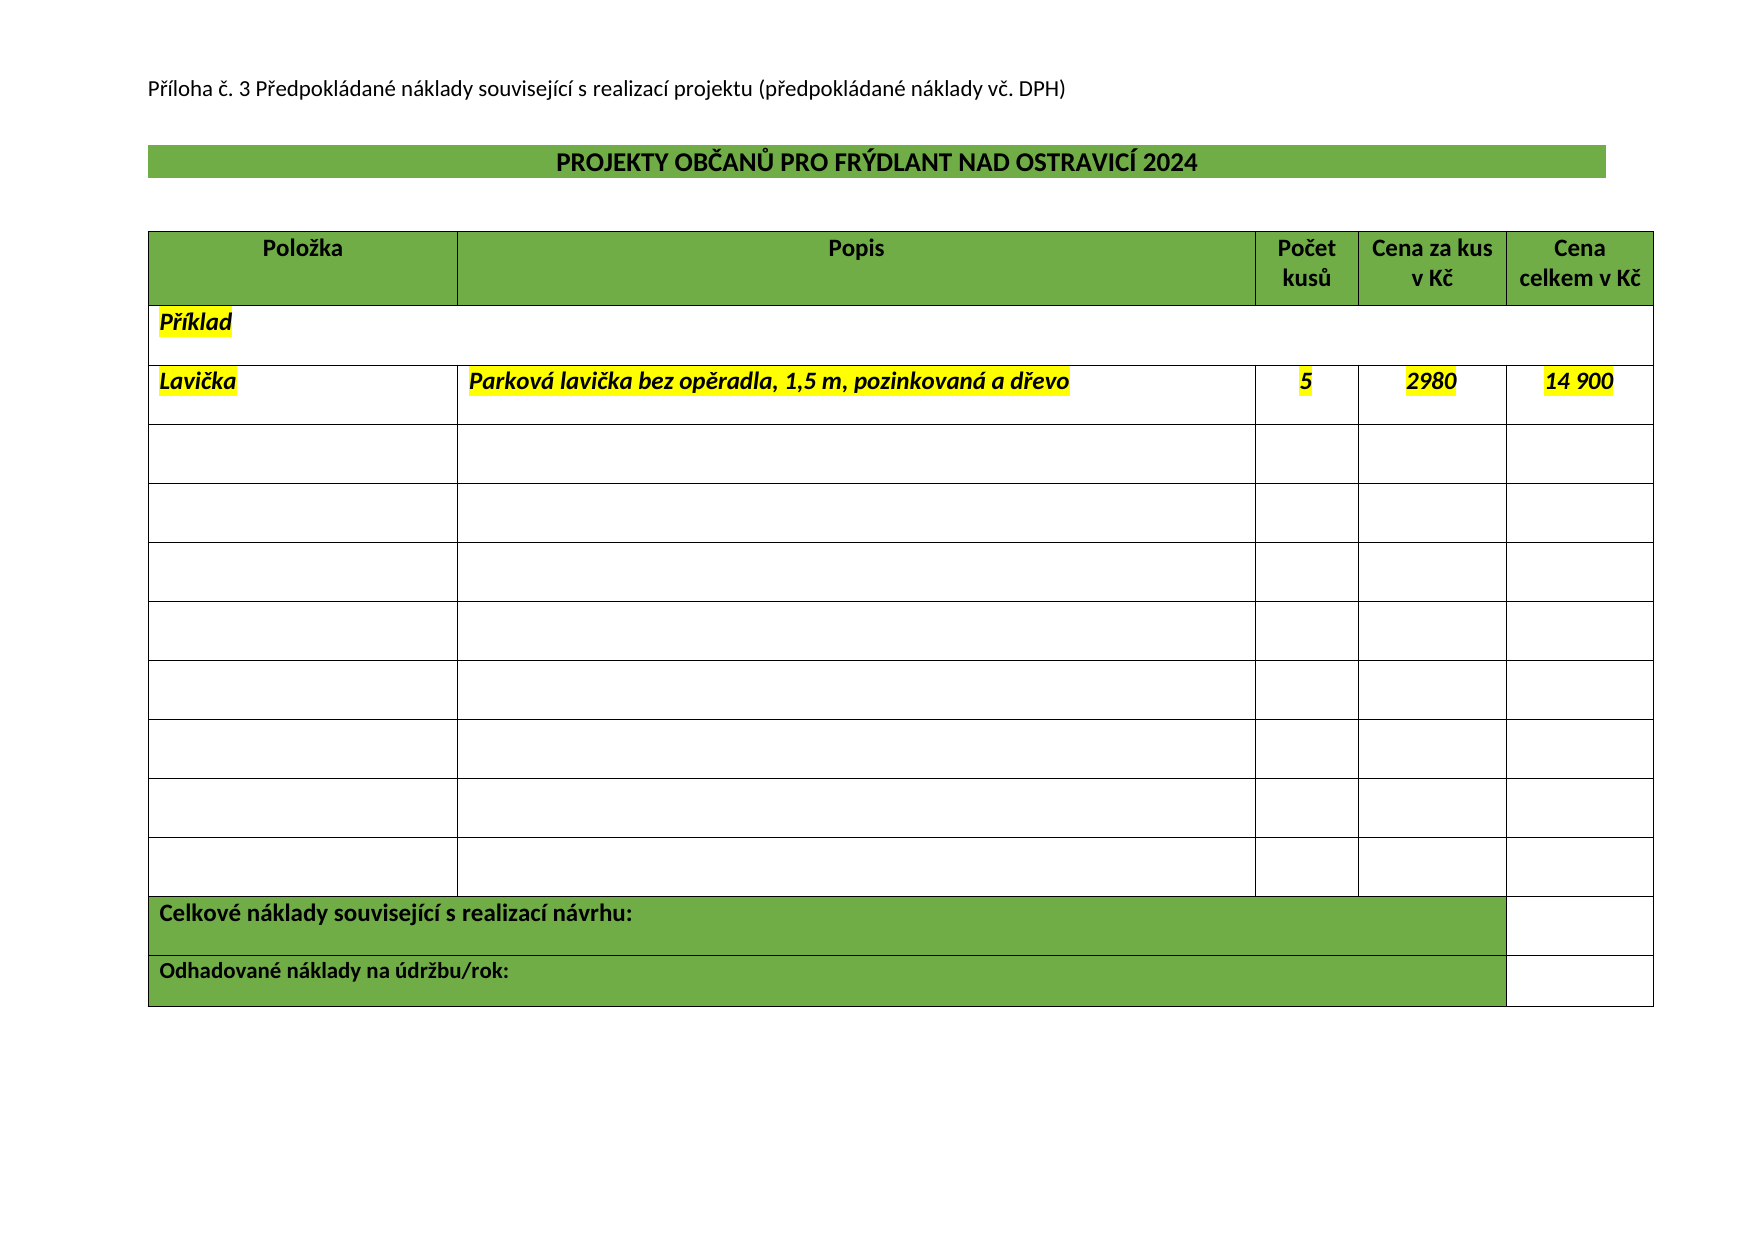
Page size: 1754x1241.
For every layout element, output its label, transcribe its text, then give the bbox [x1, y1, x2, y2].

table_cell 5 [1256, 366, 1358, 423]
table_cell [149, 543, 457, 601]
table_cell [458, 602, 1255, 660]
table_cell [1359, 543, 1506, 601]
table_cell Parková lavička bez opěradla, 1,5 m, pozinkovaná a dřevo [458, 366, 1255, 423]
table_cell [1256, 661, 1358, 719]
table_cell [1359, 720, 1506, 778]
table_cell 14 900 [1507, 366, 1653, 423]
table_cell [458, 779, 1255, 837]
table_header Počet kusů [1256, 232, 1358, 305]
table_cell [1507, 661, 1653, 719]
table_cell [1507, 425, 1653, 483]
table_header Položka [149, 232, 457, 305]
table_cell [1359, 602, 1506, 660]
table_cell [1256, 838, 1358, 896]
table_cell [1359, 484, 1506, 542]
table_cell 2980 [1359, 366, 1506, 423]
table_cell [1359, 425, 1506, 483]
table_cell [1256, 720, 1358, 778]
table_cell [458, 484, 1255, 542]
table_cell [149, 779, 457, 837]
table_cell [1507, 956, 1653, 1006]
table_cell [1359, 779, 1506, 837]
table_cell [1507, 484, 1653, 542]
table_cell [458, 543, 1255, 601]
table_cell [1507, 720, 1653, 778]
table_cell [1256, 484, 1358, 542]
table_cell [149, 602, 457, 660]
table_cell [149, 425, 457, 483]
table_header Cena celkem v Kč [1507, 232, 1653, 305]
table_cell [149, 720, 457, 778]
table_header Popis [458, 232, 1255, 305]
table_cell [458, 425, 1255, 483]
table_cell [1507, 838, 1653, 896]
table_cell [458, 838, 1255, 896]
table_cell [458, 661, 1255, 719]
table_cell [1507, 897, 1653, 955]
table_cell [1256, 602, 1358, 660]
table_cell [1507, 602, 1653, 660]
table_cell [149, 838, 457, 896]
table_cell [149, 661, 457, 719]
table_cell Lavička [149, 366, 457, 423]
table_cell [1507, 543, 1653, 601]
table_cell Odhadované náklady na údržbu/rok: [149, 956, 1506, 1006]
text PROJEKTY OBČANŮ PRO FRÝDLANT NAD OSTRAVICÍ 2024 [148, 145, 1606, 178]
table_cell [458, 720, 1255, 778]
table_cell [149, 484, 457, 542]
table_cell [1359, 838, 1506, 896]
table_cell Příklad [149, 306, 1653, 364]
table_cell [1359, 661, 1506, 719]
table_cell [1256, 425, 1358, 483]
table_cell [1256, 779, 1358, 837]
table_cell Celkové náklady související s realizací návrhu: [149, 897, 1506, 955]
table_cell [1507, 779, 1653, 837]
table_cell [1256, 543, 1358, 601]
table_header Cena za kus v Kč [1359, 232, 1506, 305]
